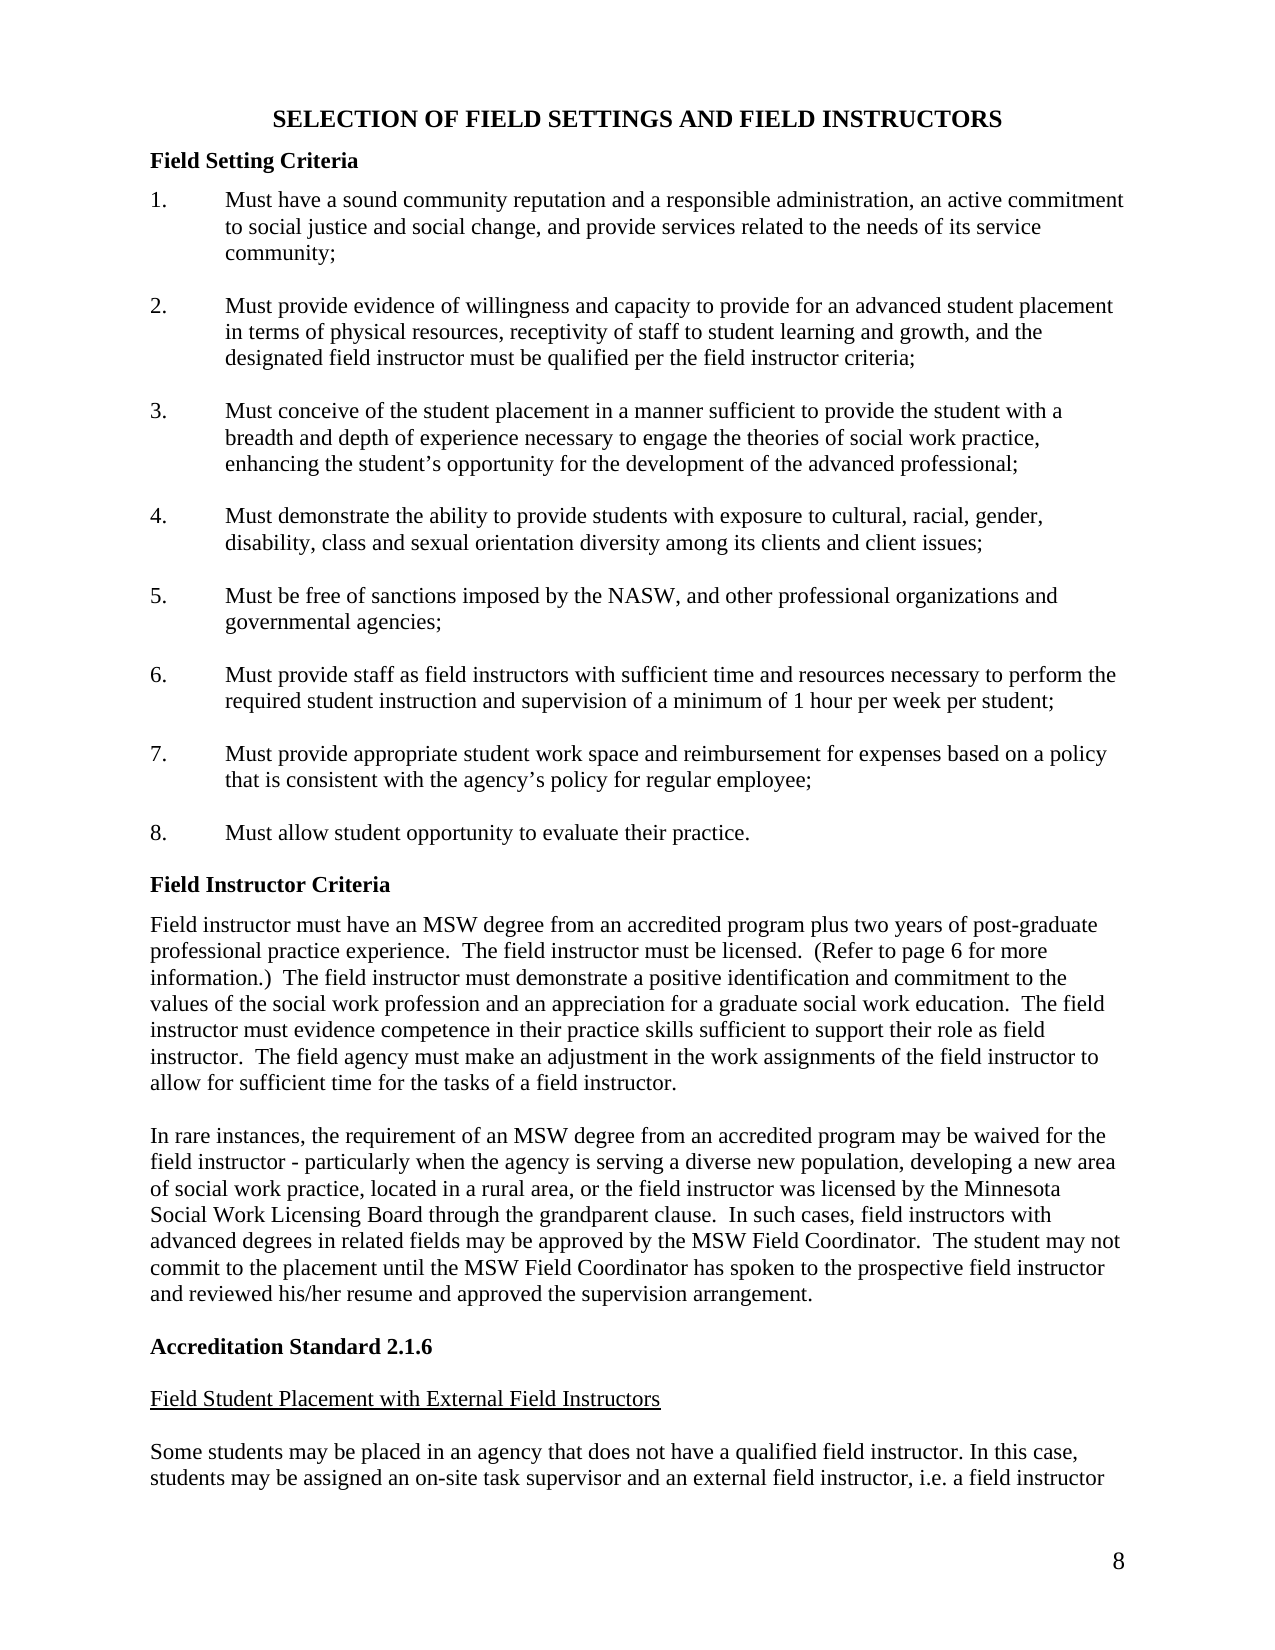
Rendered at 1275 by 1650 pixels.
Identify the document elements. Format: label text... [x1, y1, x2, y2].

subtitle Field Setting Criteria [150, 147, 1125, 173]
list Must provide staff as field instructors with sufficient time and resources necessary to perform the required student instruction and supervision of a minimum of 1 hour per week per student; [150, 661, 1125, 713]
subtitle Field Instructor Criteria [150, 872, 1125, 898]
text Field instructor must have an MSW degree from an accredited program plus two years of post-graduate professional practice experience. The field instructor must be licensed. (Refer to page 6 for more information.) The field instructor must demonstrate a positive identification and commitment to the values of the social work profession and an appreciation for a graduate social work education. The field instructor must evidence competence in their practice skills sufficient to support their role as field instructor. The field agency must make an adjustment in the work assignments of the field instructor to allow for sufficient time for the tasks of a field instructor. [150, 911, 1125, 1096]
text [150, 1438, 1125, 1491]
text Field Student Placement with External Field Instructors [150, 1385, 1125, 1412]
list Must have a sound community reputation and a responsible administration, an active commitment to social justice and social change, and provide services related to the needs of its service community; [150, 186, 1125, 265]
list Must be free of sanctions imposed by the NASW, and other professional organizations and governmental agencies; [150, 582, 1125, 634]
text Accreditation Standard 2.1.6 [150, 1333, 1125, 1359]
subtitle SELECTION OF FIELD SETTINGS AND FIELD INSTRUCTORS [150, 104, 1125, 132]
list Must provide evidence of willingness and capacity to provide for an advanced student placement in terms of physical resources, receptivity of staff to student learning and growth, and the designated field instructor must be qualified per the field instructor criteria; [150, 292, 1125, 371]
list Must provide appropriate student work space and reimbursement for expenses based on a policy that is consistent with the agency’s policy for regular employee; [150, 740, 1125, 792]
list Must conceive of the student placement in a manner sufficient to provide the student with a breadth and depth of experience necessary to engage the theories of social work practice, enhancing the student’s opportunity for the development of the advanced professional; [150, 397, 1125, 476]
text In rare instances, the requirement of an MSW degree from an accredited program may be waived for the field instructor - particularly when the agency is serving a diverse new population, developing a new area of social work practice, located in a rural area, or the field instructor was licensed by the Minnesota Social Work Licensing Board through the grandparent clause. In such cases, field instructors with advanced degrees in related fields may be approved by the MSW Field Coordinator. The student may not commit to the placement until the MSW Field Coordinator has spoken to the prospective field instructor and reviewed his/her resume and approved the supervision arrangement. [150, 1122, 1125, 1306]
list Must demonstrate the ability to provide students with exposure to cultural, racial, gender, disability, class and sexual orientation diversity among its clients and client issues; [150, 503, 1125, 555]
list Must allow student opportunity to evaluate their practice. [150, 819, 1125, 845]
